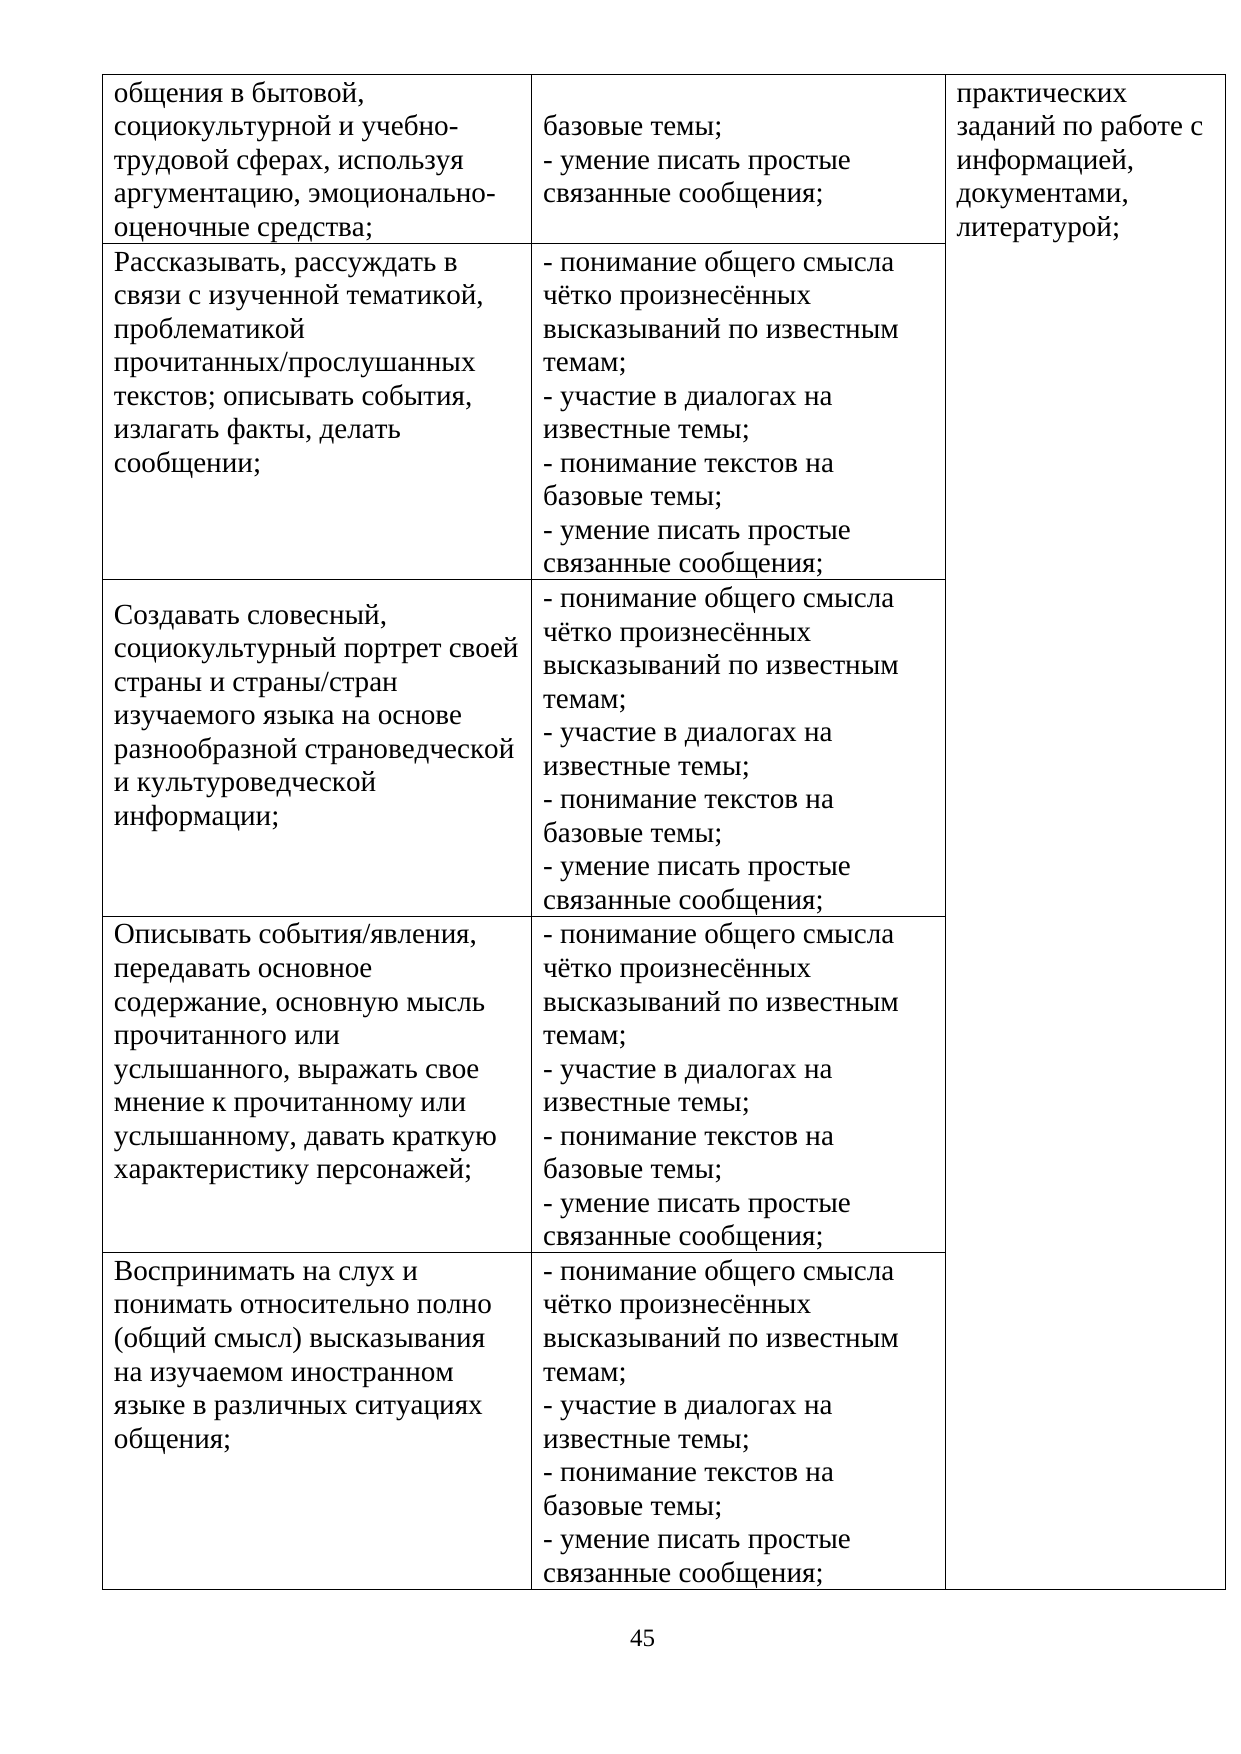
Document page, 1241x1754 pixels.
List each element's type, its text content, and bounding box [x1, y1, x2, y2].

table_cell Создавать словесный, социокультурный портрет своей страны и страны/стран изучаемого языка на основе разнообразной страноведческой и культуроведческой информации; [103, 580, 531, 916]
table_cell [532, 1253, 945, 1588]
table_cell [946, 75, 1225, 1588]
table_cell Воспринимать на слух и понимать относительно полно (общий смысл) высказывания на изучаемом иностранном языке в различных ситуациях общения; [103, 1253, 531, 1588]
table_cell Описывать события/явления, передавать основное содержание, основную мысль прочитанного или услышанного, выражать свое мнение к прочитанному или услышанному, давать краткую характеристику персонажей; [103, 917, 531, 1252]
table_cell Рассказывать, рассуждать в связи с изученной тематикой, проблематикой прочитанных/прослушанных текстов; описывать события, излагать факты, делать сообщении; [103, 244, 531, 579]
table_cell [103, 75, 531, 243]
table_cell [532, 75, 945, 243]
